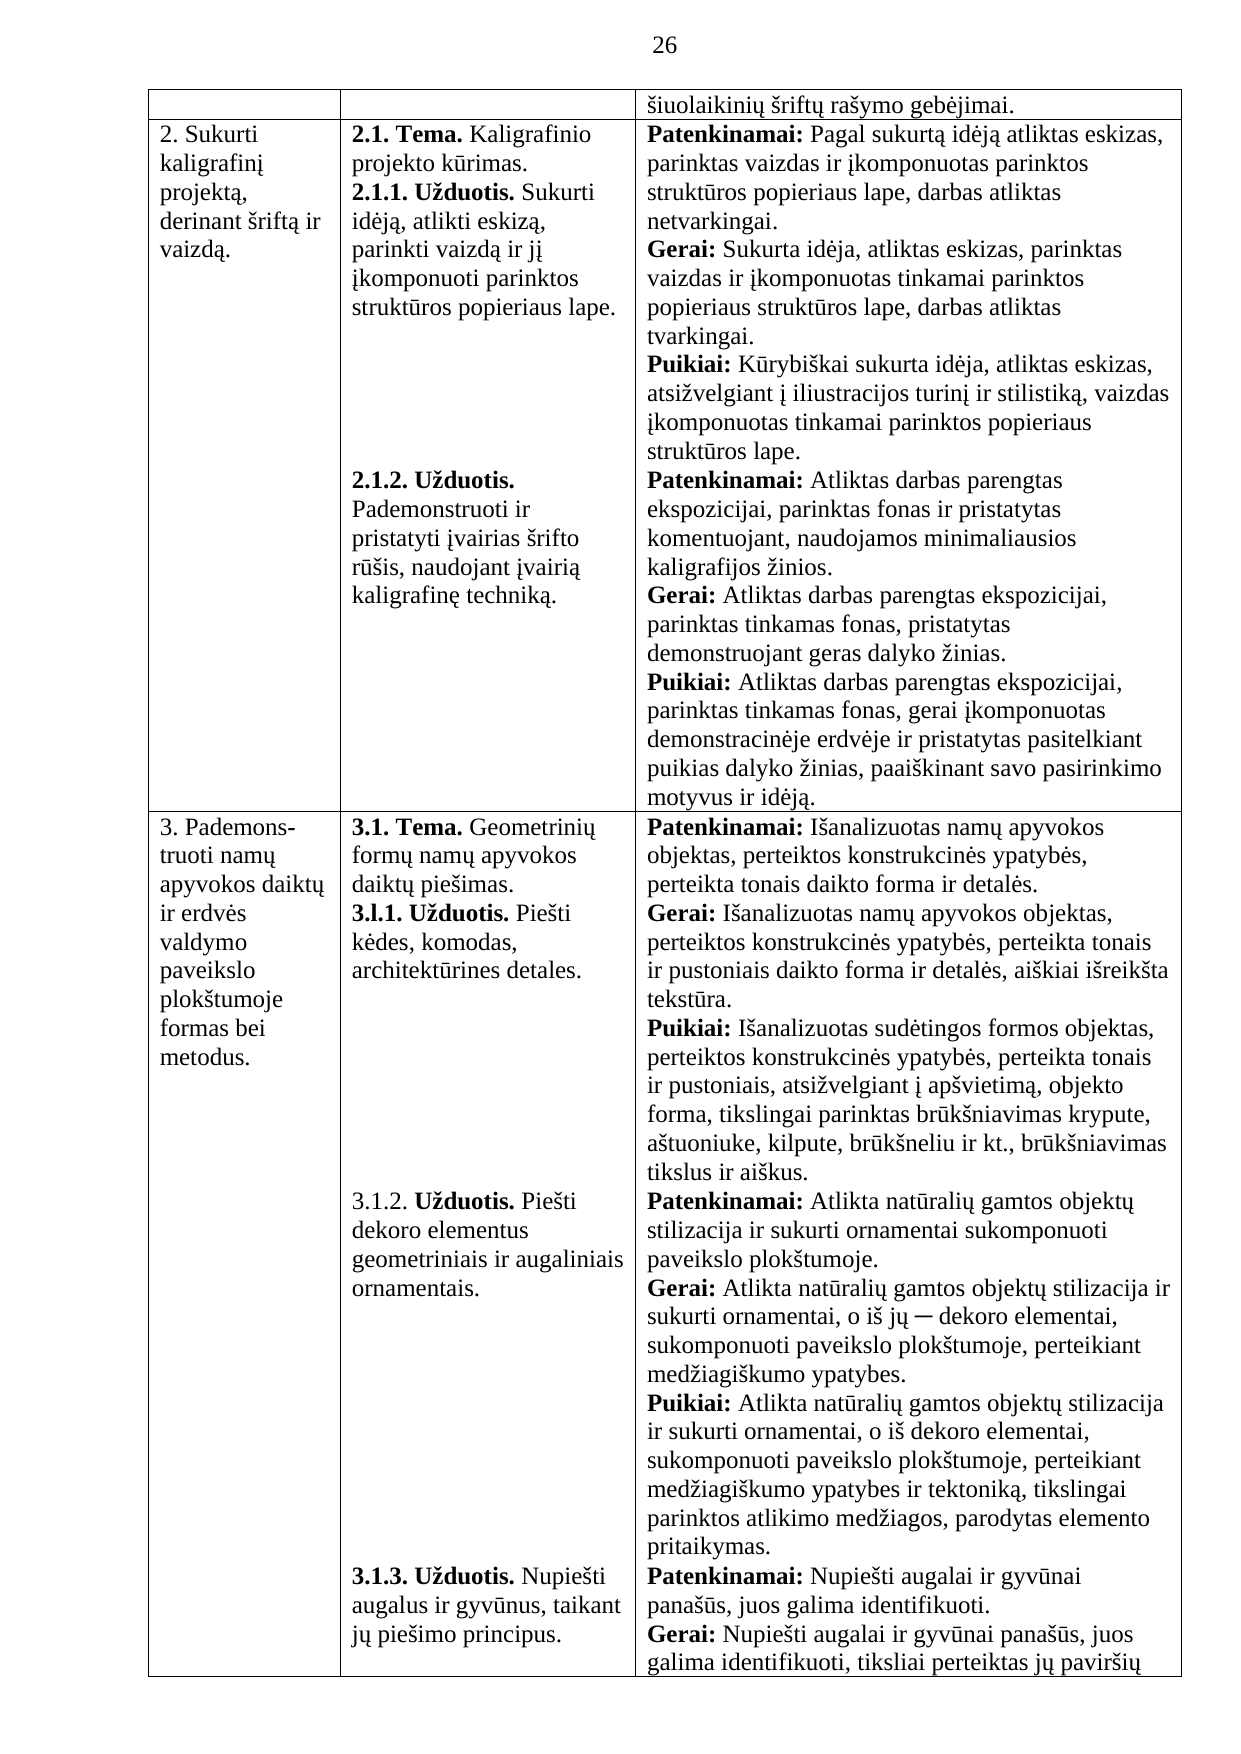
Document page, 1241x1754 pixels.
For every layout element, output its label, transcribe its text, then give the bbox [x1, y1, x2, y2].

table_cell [636, 90, 1181, 118]
table_cell Patenkinamai: Išanalizuotas namų apyvokos objektas, perteiktos konstrukcinės ypatybės, perteikta tonais daikto forma ir detalės. Gerai: Išanalizuotas namų apyvokos objektas, perteiktos konstrukcinės ypatybės, perteikta tonais ir pustoniais daikto forma ir detalės, aiškiai išreikšta tekstūra. Puikiai: Išanalizuotas sudėtingos formos objektas, perteiktos konstrukcinės ypatybės, perteikta tonais ir pustoniais, atsižvelgiant į apšvietimą, objekto forma, tikslingai parinktas brūkšniavimas krypute, aštuoniuke, kilpute, brūkšneliu ir kt., brūkšniavimas tikslus ir aiškus. [636, 812, 1181, 1185]
table_cell 3.1. Tema. Geometrinių formų namų apyvokos daiktų piešimas. 3.l.1. Užduotis. Piešti kėdes, komodas, architektūrines detales. [341, 812, 635, 1185]
table_cell Patenkinamai: Atlikta natūralių gamtos objektų stilizacija ir sukurti ornamentai sukomponuoti paveikslo plokštumoje. Gerai: Atlikta natūralių gamtos objektų stilizacija ir sukurti ornamentai, o iš jų ─ dekoro elementai, sukomponuoti paveikslo plokštumoje, perteikiant medžiagiškumo ypatybes. Puikiai: Atlikta natūralių gamtos objektų stilizacija ir sukurti ornamentai, o iš dekoro elementai, sukomponuoti paveikslo plokštumoje, perteikiant medžiagiškumo ypatybes ir tektoniką, tikslingai parinktos atlikimo medžiagos, parodytas elemento pritaikymas. [636, 1185, 1181, 1560]
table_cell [341, 1560, 635, 1676]
table_cell 2.1. Tema. Kaligrafinio projekto kūrimas. 2.1.1. Užduotis. Sukurti idėją, atlikti eskizą, parinkti vaizdą ir jį įkomponuoti parinktos struktūros popieriaus lape. [341, 120, 635, 464]
table_cell Patenkinamai: Atliktas darbas parengtas ekspozicijai, parinktas fonas ir pristatytas komentuojant, naudojamos minimaliausios kaligrafijos žinios. Gerai: Atliktas darbas parengtas ekspozicijai, parinktas tinkamas fonas, pristatytas demonstruojant geras dalyko žinias. Puikiai: Atliktas darbas parengtas ekspozicijai, parinktas tinkamas fonas, gerai įkomponuotas demonstracinėje erdvėje ir pristatytas pasitelkiant puikias dalyko žinias, paaiškinant savo pasirinkimo motyvus ir idėją. [636, 465, 1181, 811]
table_cell 3.1.2. Užduotis. Piešti dekoro elementus geometriniais ir augaliniais ornamentais. [341, 1185, 635, 1560]
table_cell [636, 1560, 1181, 1676]
table_cell 3. Pademonstruoti namų apyvokos daiktų ir erdvės valdymo paveikslo plokštumoje formas bei metodus. [149, 812, 340, 1676]
table_cell 2.1.2. Užduotis. Pademonstruoti ir pristatyti įvairias šrifto rūšis, naudojant įvairią kaligrafinę techniką. [341, 465, 635, 811]
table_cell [341, 90, 635, 118]
table_cell 2. Sukurti kaligrafinį projektą, derinant šriftą ir vaizdą. [149, 120, 340, 811]
table_cell Patenkinamai: Pagal sukurtą idėją atliktas eskizas, parinktas vaizdas ir įkomponuotas parinktos struktūros popieriaus lape, darbas atliktas netvarkingai. Gerai: Sukurta idėja, atliktas eskizas, parinktas vaizdas ir įkomponuotas tinkamai parinktos popieriaus struktūros lape, darbas atliktas tvarkingai. Puikiai: Kūrybiškai sukurta idėja, atliktas eskizas, atsižvelgiant į iliustracijos turinį ir stilistiką, vaizdas įkomponuotas tinkamai parinktos popieriaus struktūros lape. [636, 120, 1181, 464]
